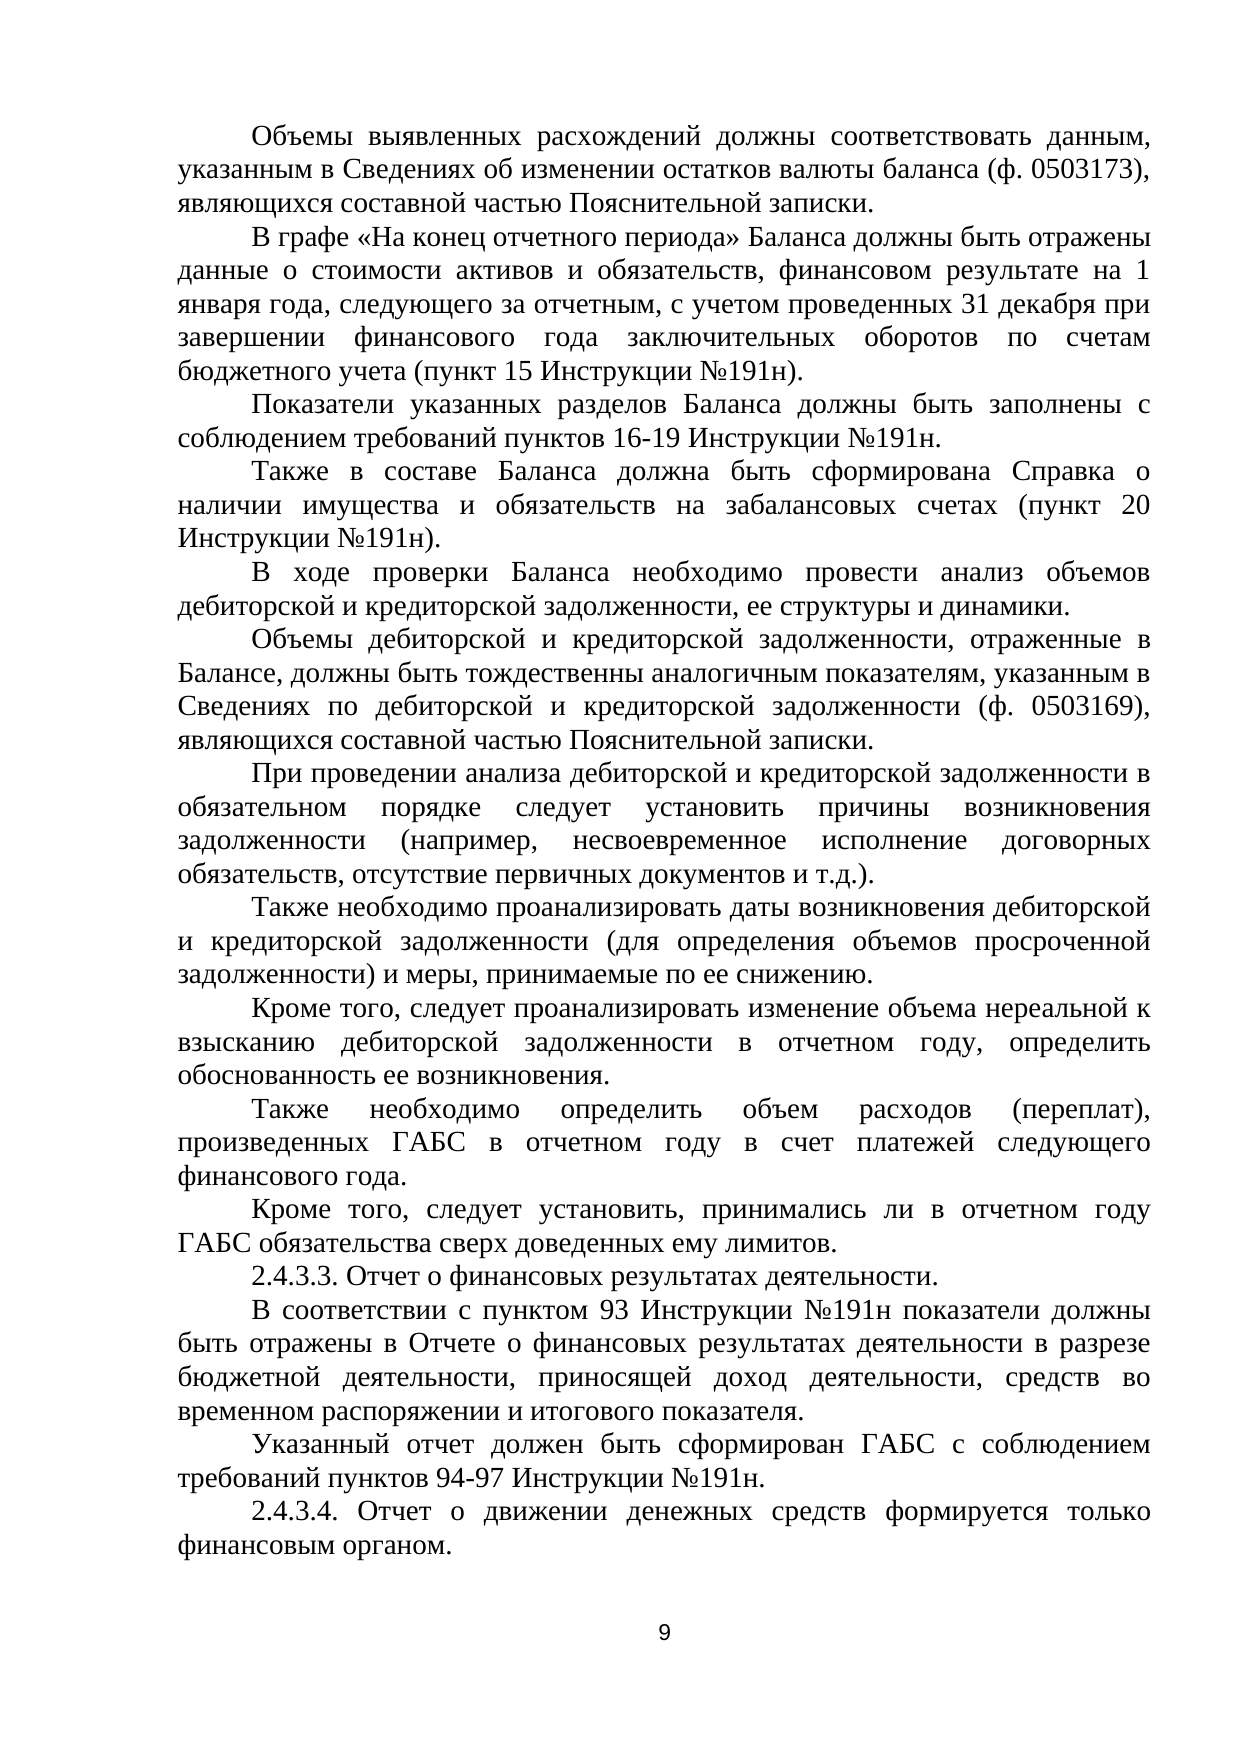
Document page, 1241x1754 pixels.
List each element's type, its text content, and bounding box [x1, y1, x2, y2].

text Кроме того, следует проанализировать изменение объема нереальной к взысканию дебиторской задолженности в отчетном году, определить обоснованность ее возникновения. [177, 990, 1152, 1091]
text Объемы выявленных расхождений должны соответствовать данным, указанным в Сведениях об изменении остатков валюты баланса (ф. 0503173), являющихся составной частью Пояснительной записки. [177, 118, 1152, 219]
text При проведении анализа дебиторской и кредиторской задолженности в обязательном порядке следует установить причины возникновения задолженности (например, несвоевременное исполнение договорных обязательств, отсутствие первичных документов и т.д.). [177, 755, 1152, 889]
text Кроме того, следует установить, принимались ли в отчетном году ГАБС обязательства сверх доведенных ему лимитов. [177, 1191, 1152, 1258]
text 2.4.3.3. Отчет о финансовых результатах деятельности. [177, 1258, 1152, 1292]
text Также в составе Баланса должна быть сформирована Справка о наличии имущества и обязательств на забалансовых счетах (пункт 20 Инструкции №191н). [177, 453, 1152, 554]
text Также необходимо определить объем расходов (переплат), произведенных ГАБС в отчетном году в счет платежей следующего финансового года. [177, 1091, 1152, 1191]
text Показатели указанных разделов Баланса должны быть заполнены с соблюдением требований пунктов 16-19 Инструкции №191н. [177, 386, 1152, 453]
text Указанный отчет должен быть сформирован ГАБС с соблюдением требований пунктов 94-97 Инструкции №191н. [177, 1426, 1152, 1493]
text Также необходимо проанализировать даты возникновения дебиторской и кредиторской задолженности (для определения объемов просроченной задолженности) и меры, принимаемые по ее снижению. [177, 889, 1152, 990]
text В соответствии с пунктом 93 Инструкции №191н показатели должны быть отражены в Отчете о финансовых результатах деятельности в разрезе бюджетной деятельности, приносящей доход деятельности, средств во временном распоряжении и итогового показателя. [177, 1292, 1152, 1426]
text В графе «На конец отчетного периода» Баланса должны быть отражены данные о стоимости активов и обязательств, финансовом результате на 1 января года, следующего за отчетным, с учетом проведенных 31 декабря при завершении финансового года заключительных оборотов по счетам бюджетного учета (пункт 15 Инструкции №191н). [177, 219, 1152, 386]
text Объемы дебиторской и кредиторской задолженности, отраженные в Балансе, должны быть тождественны аналогичным показателям, указанным в Сведениях по дебиторской и кредиторской задолженности (ф. 0503169), являющихся составной частью Пояснительной записки. [177, 621, 1152, 755]
text 2.4.3.4. Отчет о движении денежных средств формируется только финансовым органом. [177, 1493, 1152, 1560]
text В ходе проверки Баланса необходимо провести анализ объемов дебиторской и кредиторской задолженности, ее структуры и динамики. [177, 554, 1152, 621]
